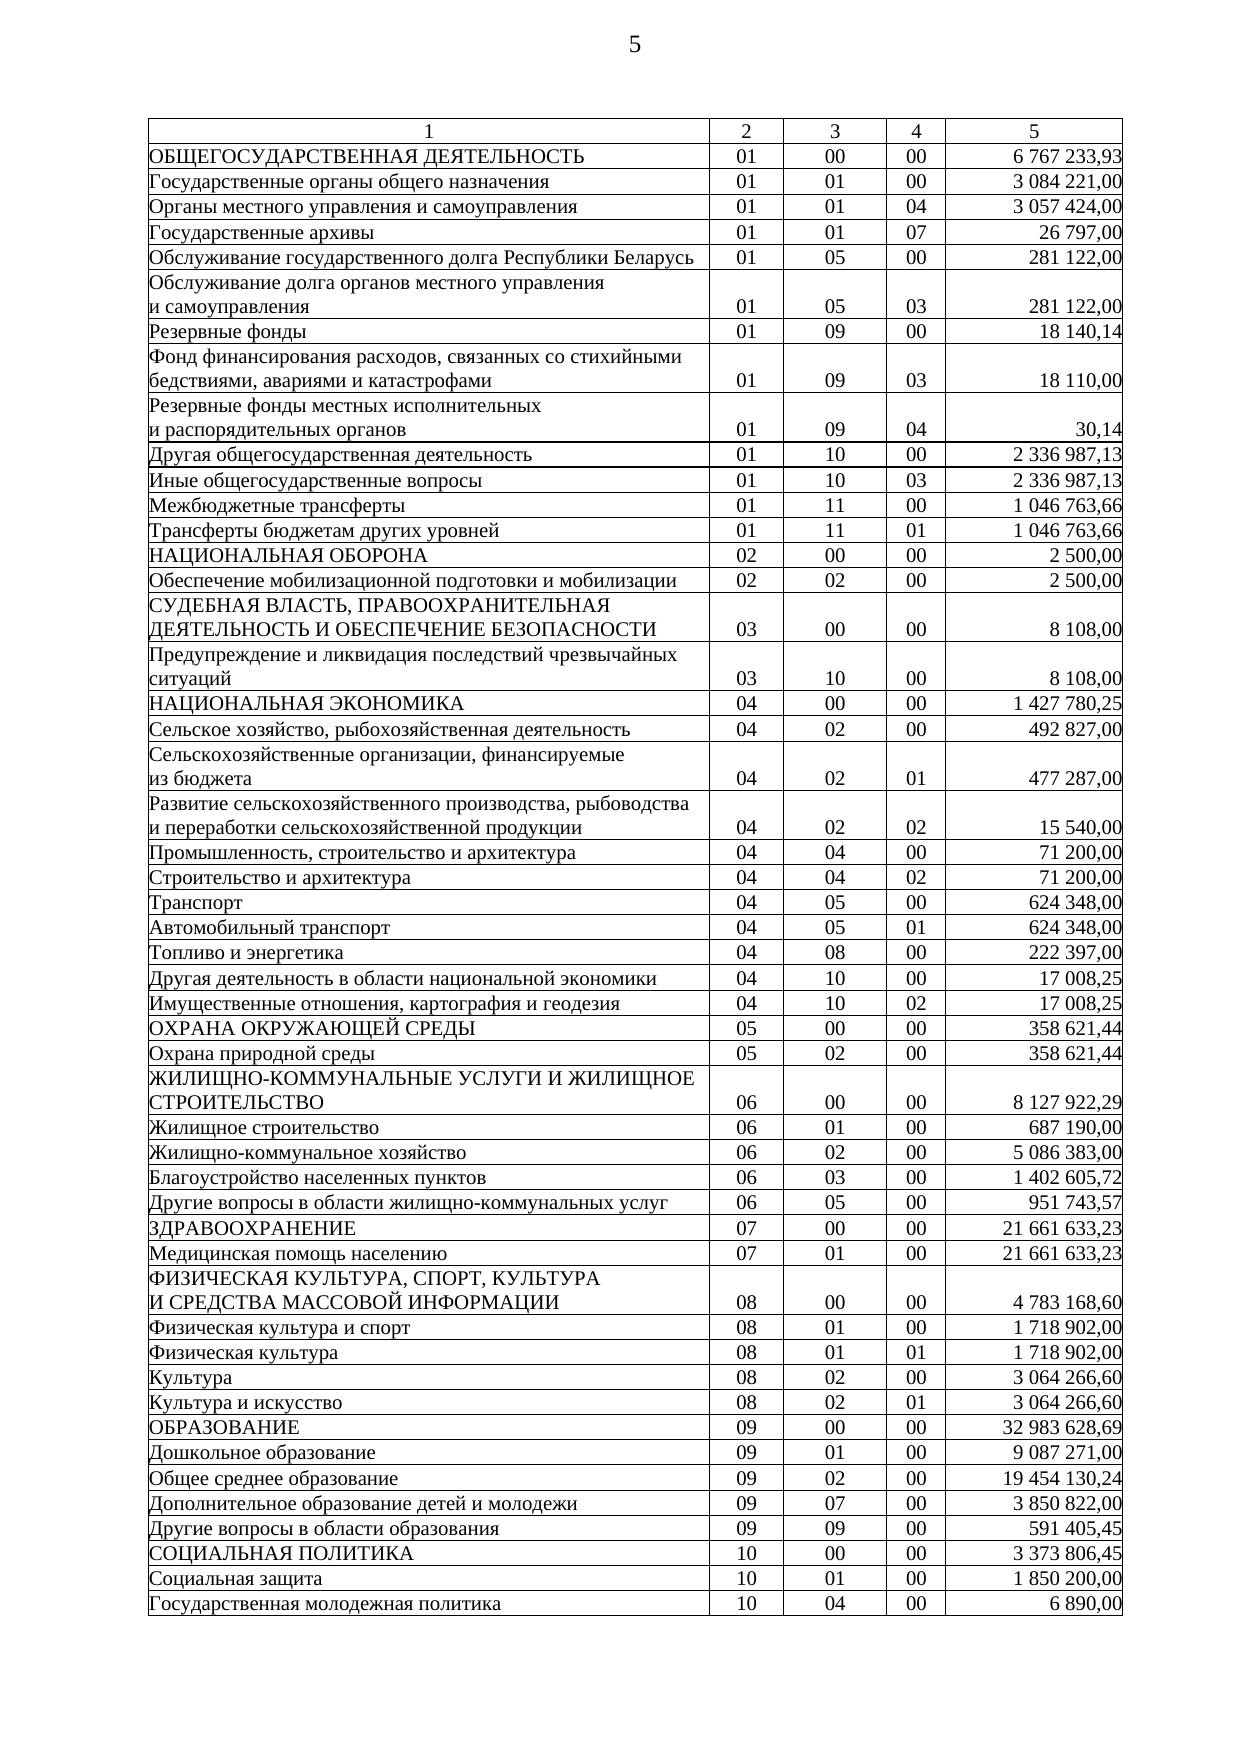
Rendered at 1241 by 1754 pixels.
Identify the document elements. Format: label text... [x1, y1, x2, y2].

table_cell 04 [710, 840, 783, 864]
table_cell 08 [710, 1315, 783, 1339]
table_cell 3 064 266,60 [946, 1390, 1122, 1414]
table_cell 2 336 987,13 [946, 468, 1122, 492]
table_cell Сельскохозяйственные организации, финансируемые из бюджета [149, 742, 709, 790]
table_cell 00 [887, 593, 945, 641]
table_cell 01 [710, 493, 783, 517]
table_cell Предупреждение и ликвидация последствий чрезвычайных ситуаций [149, 642, 709, 690]
table_cell Физическая культура и спорт [149, 1315, 709, 1339]
table_cell 05 [710, 1016, 783, 1040]
table_cell 71 200,00 [946, 865, 1122, 889]
table_cell 358 621,44 [946, 1041, 1122, 1065]
table_cell 01 [710, 195, 783, 218]
table_cell ОБРАЗОВАНИЕ [149, 1415, 709, 1439]
table_cell 00 [887, 1016, 945, 1040]
table_cell 00 [784, 543, 886, 567]
table_cell 02 [784, 1390, 886, 1414]
table_cell 04 [784, 840, 886, 864]
table_cell 8 127 922,29 [946, 1066, 1122, 1114]
table_cell 02 [784, 742, 886, 790]
table_cell Фонд финансирования расходов, связанных со стихийными бедствиями, авариями и катастрофами [149, 344, 709, 392]
table_cell 01 [784, 195, 886, 218]
table_cell 01 [784, 1115, 886, 1139]
table_cell 00 [887, 642, 945, 690]
table_cell 02 [710, 568, 783, 592]
table_cell Государственная молодежная политика [149, 1591, 709, 1615]
table_cell 00 [784, 144, 886, 168]
table_cell 00 [887, 1190, 945, 1214]
table_cell 00 [887, 691, 945, 715]
table_cell 04 [710, 742, 783, 790]
table_cell Другая деятельность в области национальной экономики [149, 965, 709, 989]
table_cell 9 087 271,00 [946, 1440, 1122, 1464]
table_cell Медицинская помощь населению [149, 1241, 709, 1264]
table_cell 4 [887, 119, 945, 143]
table_cell 09 [784, 344, 886, 392]
table_cell 01 [710, 443, 783, 466]
table_cell 00 [887, 1465, 945, 1489]
table_cell 2 500,00 [946, 568, 1122, 592]
table_cell ЗДРАВООХРАНЕНИЕ [149, 1215, 709, 1239]
table_cell 01 [784, 169, 886, 193]
table_cell 00 [887, 716, 945, 741]
table_cell 02 [710, 543, 783, 567]
table_cell Трансферты бюджетам других уровней [149, 518, 709, 542]
table_cell 00 [887, 1591, 945, 1615]
table_cell 00 [887, 493, 945, 517]
table_cell 00 [784, 593, 886, 641]
table_cell 687 190,00 [946, 1115, 1122, 1139]
table_cell Жилищно-коммунальное хозяйство [149, 1140, 709, 1164]
table_cell 3 084 221,00 [946, 169, 1122, 193]
table_cell Резервные фонды [149, 319, 709, 343]
table_cell 04 [887, 393, 945, 441]
table_cell 591 405,45 [946, 1516, 1122, 1540]
table_cell 6 890,00 [946, 1591, 1122, 1615]
table_cell 04 [784, 865, 886, 889]
table_cell 02 [784, 716, 886, 741]
table_cell Топливо и энергетика [149, 940, 709, 964]
table_cell 21 661 633,23 [946, 1215, 1122, 1239]
table_cell 21 661 633,23 [946, 1241, 1122, 1264]
table_cell 10 [710, 1541, 783, 1565]
table_cell Социальная защита [149, 1566, 709, 1590]
table_cell 00 [887, 1266, 945, 1314]
table_cell Государственные органы общего назначения [149, 169, 709, 193]
table_cell 09 [784, 393, 886, 441]
table_cell 05 [784, 270, 886, 318]
table_cell ОБЩЕГОСУДАРСТВЕННАЯ ДЕЯТЕЛЬНОСТЬ [149, 144, 709, 168]
table_cell 10 [784, 468, 886, 492]
table_cell 281 122,00 [946, 270, 1122, 318]
table_cell 00 [887, 940, 945, 964]
table_cell 4 783 168,60 [946, 1266, 1122, 1314]
table_cell Промышленность, строительство и архитектура [149, 840, 709, 864]
table_cell 06 [710, 1066, 783, 1114]
table_cell 00 [887, 245, 945, 269]
table_cell 01 [887, 742, 945, 790]
table_cell 01 [887, 1390, 945, 1414]
table_cell 04 [710, 691, 783, 715]
table_cell 01 [710, 220, 783, 244]
table_cell 00 [887, 1415, 945, 1439]
table_cell 09 [710, 1516, 783, 1540]
table_cell НАЦИОНАЛЬНАЯ ЭКОНОМИКА [149, 691, 709, 715]
table_cell 09 [784, 1516, 886, 1540]
table_cell 09 [710, 1440, 783, 1464]
table_cell 07 [784, 1491, 886, 1514]
table_cell 00 [887, 1115, 945, 1139]
table_cell 07 [887, 220, 945, 244]
table_cell 04 [710, 865, 783, 889]
table_cell 05 [784, 1190, 886, 1214]
table_cell 00 [887, 543, 945, 567]
table_cell 02 [887, 991, 945, 1014]
table_cell Обеспечение мобилизационной подготовки и мобилизации [149, 568, 709, 592]
table_cell 04 [710, 991, 783, 1014]
table_cell ЖИЛИЩНО-КОММУНАЛЬНЫЕ УСЛУГИ И ЖИЛИЩНОЕ СТРОИТЕЛЬСТВО [149, 1066, 709, 1114]
table_cell 01 [710, 468, 783, 492]
table_cell Жилищное строительство [149, 1115, 709, 1139]
table_cell 00 [887, 144, 945, 168]
table_cell 624 348,00 [946, 915, 1122, 939]
table_cell 11 [784, 518, 886, 542]
table_cell 3 064 266,60 [946, 1365, 1122, 1389]
table_cell Культура и искусство [149, 1390, 709, 1414]
table_cell 00 [784, 691, 886, 715]
table_cell 00 [784, 1266, 886, 1314]
table_cell 10 [784, 443, 886, 466]
table_cell 10 [784, 965, 886, 989]
table_cell Дополнительное образование детей и молодежи [149, 1491, 709, 1514]
table_cell 05 [710, 1041, 783, 1065]
table_cell 02 [784, 1140, 886, 1164]
table_cell 26 797,00 [946, 220, 1122, 244]
table_cell 04 [710, 940, 783, 964]
table_cell 00 [887, 443, 945, 466]
table_cell 281 122,00 [946, 245, 1122, 269]
table_cell 01 [710, 169, 783, 193]
table_cell 02 [887, 791, 945, 839]
table_cell 01 [784, 1566, 886, 1590]
table_cell 10 [710, 1566, 783, 1590]
table_cell 04 [710, 716, 783, 741]
table_cell 02 [784, 1041, 886, 1065]
table_cell 07 [710, 1241, 783, 1264]
table_cell Транспорт [149, 890, 709, 914]
table_cell 30,14 [946, 393, 1122, 441]
table_cell 01 [710, 344, 783, 392]
table_cell 00 [887, 568, 945, 592]
table_cell 01 [710, 393, 783, 441]
table_cell 358 621,44 [946, 1016, 1122, 1040]
table_cell 492 827,00 [946, 716, 1122, 741]
table_cell 02 [784, 791, 886, 839]
table_cell 8 108,00 [946, 642, 1122, 690]
table_cell 03 [710, 642, 783, 690]
table_cell 05 [784, 915, 886, 939]
table_cell Охрана природной среды [149, 1041, 709, 1065]
table_cell 1 402 605,72 [946, 1165, 1122, 1189]
table_cell 07 [710, 1215, 783, 1239]
table_cell 3 373 806,45 [946, 1541, 1122, 1565]
table_cell 00 [887, 1165, 945, 1189]
table_cell 03 [784, 1165, 886, 1189]
table_cell 06 [710, 1190, 783, 1214]
table_cell 00 [784, 1215, 886, 1239]
table_cell 00 [784, 1541, 886, 1565]
table_cell ФИЗИЧЕСКАЯ КУЛЬТУРА, СПОРТ, КУЛЬТУРА И СРЕДСТВА МАССОВОЙ ИНФОРМАЦИИ [149, 1266, 709, 1314]
table_cell 8 108,00 [946, 593, 1122, 641]
table_cell 02 [784, 1365, 886, 1389]
table_cell 222 397,00 [946, 940, 1122, 964]
table_cell Другая общегосударственная деятельность [149, 443, 709, 466]
table_cell 10 [784, 642, 886, 690]
table_cell 00 [887, 1541, 945, 1565]
table_cell 2 [710, 119, 783, 143]
table_cell 00 [784, 1066, 886, 1114]
table_cell Резервные фонды местных исполнительных и распорядительных органов [149, 393, 709, 441]
table_cell 19 454 130,24 [946, 1465, 1122, 1489]
table_cell 06 [710, 1140, 783, 1164]
table_cell 09 [710, 1465, 783, 1489]
table_cell 624 348,00 [946, 890, 1122, 914]
table_cell 04 [710, 915, 783, 939]
table_cell 18 140,14 [946, 319, 1122, 343]
table_cell 00 [887, 1566, 945, 1590]
table_cell 01 [784, 220, 886, 244]
table_cell 01 [887, 1340, 945, 1364]
table_cell 10 [710, 1591, 783, 1615]
table_cell Строительство и архитектура [149, 865, 709, 889]
table_cell 00 [887, 890, 945, 914]
table_cell 71 200,00 [946, 840, 1122, 864]
table_cell Другие вопросы в области образования [149, 1516, 709, 1540]
table_cell 00 [887, 840, 945, 864]
table_cell 00 [887, 965, 945, 989]
table_cell 04 [710, 965, 783, 989]
table_cell 01 [887, 518, 945, 542]
table_cell Физическая культура [149, 1340, 709, 1364]
table_cell 00 [784, 1415, 886, 1439]
table_cell Обслуживание долга органов местного управления и самоуправления [149, 270, 709, 318]
table_cell ОХРАНА ОКРУЖАЮЩЕЙ СРЕДЫ [149, 1016, 709, 1040]
table_cell 01 [887, 915, 945, 939]
table_cell Иные общегосударственные вопросы [149, 468, 709, 492]
table_cell 3 [784, 119, 886, 143]
table_cell 00 [887, 319, 945, 343]
table_cell 08 [710, 1340, 783, 1364]
table_cell 05 [784, 245, 886, 269]
table_cell 00 [887, 1140, 945, 1164]
table_cell 951 743,57 [946, 1190, 1122, 1214]
table_cell 00 [887, 1365, 945, 1389]
table_cell 00 [887, 169, 945, 193]
table_cell 00 [784, 1016, 886, 1040]
table_cell 10 [784, 991, 886, 1014]
table_cell 11 [784, 493, 886, 517]
table_cell 08 [710, 1365, 783, 1389]
table_cell 03 [887, 468, 945, 492]
table_cell 2 336 987,13 [946, 443, 1122, 466]
table_cell 32 983 628,69 [946, 1415, 1122, 1439]
table_cell 3 850 822,00 [946, 1491, 1122, 1514]
table_cell Обслуживание государственного долга Республики Беларусь [149, 245, 709, 269]
table_cell Развитие сельскохозяйственного производства, рыбоводства и переработки сельскохозяйственной продукции [149, 791, 709, 839]
table_cell 6 767 233,93 [946, 144, 1122, 168]
table_cell 08 [710, 1266, 783, 1314]
table_cell Органы местного управления и самоуправления [149, 195, 709, 218]
table_cell 1 718 902,00 [946, 1315, 1122, 1339]
table_cell 01 [710, 245, 783, 269]
table_cell 1 718 902,00 [946, 1340, 1122, 1364]
table_cell 00 [887, 1516, 945, 1540]
table_cell СУДЕБНАЯ ВЛАСТЬ, ПРАВООХРАНИТЕЛЬНАЯ ДЕЯТЕЛЬНОСТЬ И ОБЕСПЕЧЕНИЕ БЕЗОПАСНОСТИ [149, 593, 709, 641]
table_cell 00 [887, 1491, 945, 1514]
table_cell Общее среднее образование [149, 1465, 709, 1489]
table_cell 03 [710, 593, 783, 641]
table_cell 18 110,00 [946, 344, 1122, 392]
table_cell 17 008,25 [946, 991, 1122, 1014]
table_cell Автомобильный транспорт [149, 915, 709, 939]
table_cell 1 427 780,25 [946, 691, 1122, 715]
table_cell 02 [887, 865, 945, 889]
table_cell 01 [710, 270, 783, 318]
table_cell Другие вопросы в области жилищно-коммунальных услуг [149, 1190, 709, 1214]
table_cell 05 [784, 890, 886, 914]
table_cell 5 [946, 119, 1122, 143]
table_cell СОЦИАЛЬНАЯ ПОЛИТИКА [149, 1541, 709, 1565]
table_cell 01 [784, 1241, 886, 1264]
table_cell 00 [887, 1315, 945, 1339]
table_cell 06 [710, 1165, 783, 1189]
table_cell 01 [784, 1340, 886, 1364]
table_cell 01 [784, 1440, 886, 1464]
table_cell 03 [887, 344, 945, 392]
table_cell 15 540,00 [946, 791, 1122, 839]
table_cell 1 850 200,00 [946, 1566, 1122, 1590]
table_cell 01 [710, 518, 783, 542]
table_cell 03 [887, 270, 945, 318]
table_cell Межбюджетные трансферты [149, 493, 709, 517]
table_cell Сельское хозяйство, рыбохозяйственная деятельность [149, 716, 709, 741]
table_cell Государственные архивы [149, 220, 709, 244]
table_cell 08 [710, 1390, 783, 1414]
table_cell 02 [784, 1465, 886, 1489]
table_cell 00 [887, 1041, 945, 1065]
table_cell Культура [149, 1365, 709, 1389]
table_cell 1 046 763,66 [946, 493, 1122, 517]
table_cell 477 287,00 [946, 742, 1122, 790]
table_cell 1 [149, 119, 709, 143]
table_cell Имущественные отношения, картография и геодезия [149, 991, 709, 1014]
table_cell 5 086 383,00 [946, 1140, 1122, 1164]
table_cell 04 [710, 791, 783, 839]
table_cell 00 [887, 1215, 945, 1239]
table_cell 01 [784, 1315, 886, 1339]
table_cell 09 [710, 1415, 783, 1439]
table_cell 2 500,00 [946, 543, 1122, 567]
table_cell 00 [887, 1241, 945, 1264]
table_cell 3 057 424,00 [946, 195, 1122, 218]
table_cell 08 [784, 940, 886, 964]
table_cell 02 [784, 568, 886, 592]
table_cell 04 [887, 195, 945, 218]
table_cell Дошкольное образование [149, 1440, 709, 1464]
table_cell 00 [887, 1440, 945, 1464]
table_cell 04 [784, 1591, 886, 1615]
table_cell 01 [710, 319, 783, 343]
table_cell 01 [710, 144, 783, 168]
table_cell НАЦИОНАЛЬНАЯ ОБОРОНА [149, 543, 709, 567]
table_cell 06 [710, 1115, 783, 1139]
table_cell 00 [887, 1066, 945, 1114]
table_cell 09 [710, 1491, 783, 1514]
table_cell 04 [710, 890, 783, 914]
table_cell 09 [784, 319, 886, 343]
table_cell 17 008,25 [946, 965, 1122, 989]
table_cell Благоустройство населенных пунктов [149, 1165, 709, 1189]
table_cell 1 046 763,66 [946, 518, 1122, 542]
